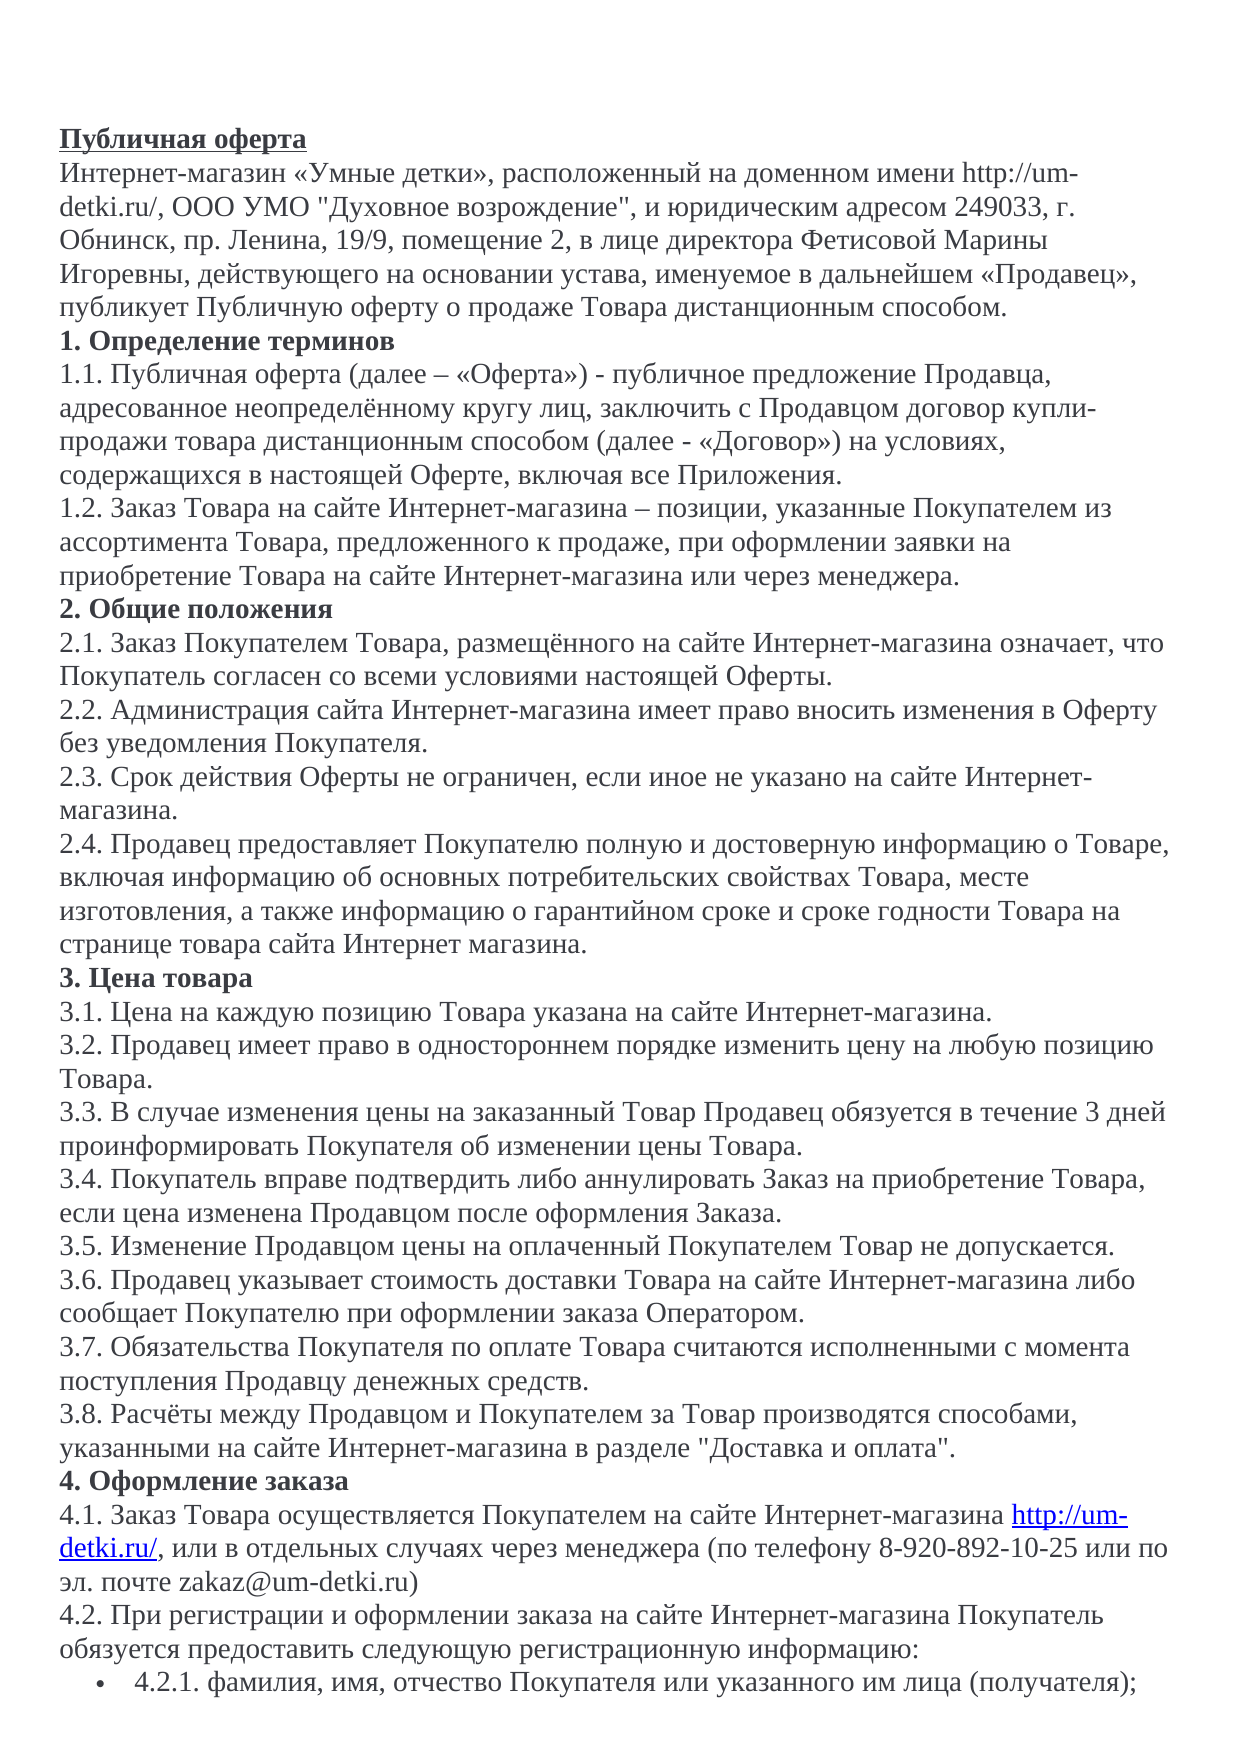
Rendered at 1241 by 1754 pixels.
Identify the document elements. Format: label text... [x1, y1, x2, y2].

text 3.2. Продавец имеет право в одностороннем порядке изменить цену на любую позицию Товара. [59, 1027, 1181, 1094]
text 3.6. Продавец указывает стоимость доставки Товара на сайте Интернет-магазина либо сообщает Покупателю при оформлении заказа Оператором. [59, 1262, 1181, 1329]
text 1.2. Заказ Товара на сайте Интернет-магазина – позиции, указанные Покупателем из ассортимента Товара, предложенного к продаже, при оформлении заявки на приобретение Товара на сайте Интернет-магазина или через менеджера. [59, 491, 1181, 591]
text 3.5. Изменение Продавцом цены на оплаченный Покупателем Товар не допускается. [59, 1228, 1181, 1262]
text 1. Определение терминов [59, 323, 1181, 356]
text 4.2. При регистрации и оформлении заказа на сайте Интернет-магазина Покупатель обязуется предоставить следующую регистрационную информацию: [59, 1597, 1181, 1664]
text 2.2. Администрация сайта Интернет-магазина имеет право вносить изменения в Оферту без уведомления Покупателя. [59, 692, 1181, 759]
text 3.3. В случае изменения цены на заказанный Товар Продавец обязуется в течение 3 дней проинформировать Покупателя об изменении цены Товара. [59, 1094, 1181, 1161]
text Интернет-магазин «Умные детки», расположенный на доменном имени http://um-detki.ru/, ООО УМО "Духовное возрождение", и юридическим адресом 249033, г. Обнинск, пр. Ленина, 19/9, помещение 2, в лице директора Фетисовой Марины Игоревны, действующего на основании устава, именуемое в дальнейшем «Продавец», публикует Публичную оферту о продаже Товара дистанционным способом. [59, 155, 1181, 323]
text 2.4. Продавец предоставляет Покупателю полную и достоверную информацию о Товаре, включая информацию об основных потребительских свойствах Товара, месте изготовления, а также информацию о гарантийном сроке и сроке годности Товара на странице товара сайта Интернет магазина. [59, 826, 1181, 960]
text 3.7. Обязательства Покупателя по оплате Товара считаются исполненными с момента поступления Продавцу денежных средств. [59, 1329, 1181, 1396]
text 4. Оформление заказа [59, 1463, 1181, 1497]
text 2.1. Заказ Покупателем Товара, размещённого на сайте Интернет-магазина означает, что Покупатель согласен со всеми условиями настоящей Оферты. [59, 625, 1181, 692]
text 3. Цена товара [59, 960, 1181, 994]
text 3.8. Расчёты между Продавцом и Покупателем за Товар производятся способами, указанными на сайте Интернет-магазина в разделе "Доставка и оплата". [59, 1396, 1181, 1463]
text 4.1. Заказ Товара осуществляется Покупателем на сайте Интернет-магазина http://um-detki.ru/, или в отдельных случаях через менеджера (по телефону 8-920-892-10-25 или по эл. почте zakaz@um-detki.ru) [59, 1497, 1181, 1597]
text Публичная оферта [59, 122, 1181, 155]
text 3.4. Покупатель вправе подтвердить либо аннулировать Заказ на приобретение Товара, если цена изменена Продавцом после оформления Заказа. [59, 1161, 1181, 1228]
text 2.3. Срок действия Оферты не ограничен, если иное не указано на сайте Интернет-магазина. [59, 759, 1181, 826]
text 2. Общие положения [59, 591, 1181, 625]
list 4.2.1. фамилия, имя, отчество Покупателя или указанного им лица (получателя); [97, 1664, 1181, 1698]
text 1.1. Публичная оферта (далее – «Оферта») - публичное предложение Продавца, адресованное неопределённому кругу лиц, заключить с Продавцом договор купли-продажи товара дистанционным способом (далее - «Договор») на условиях, содержащихся в настоящей Оферте, включая все Приложения. [59, 356, 1181, 491]
text 3.1. Цена на каждую позицию Товара указана на сайте Интернет-магазина. [59, 994, 1181, 1027]
